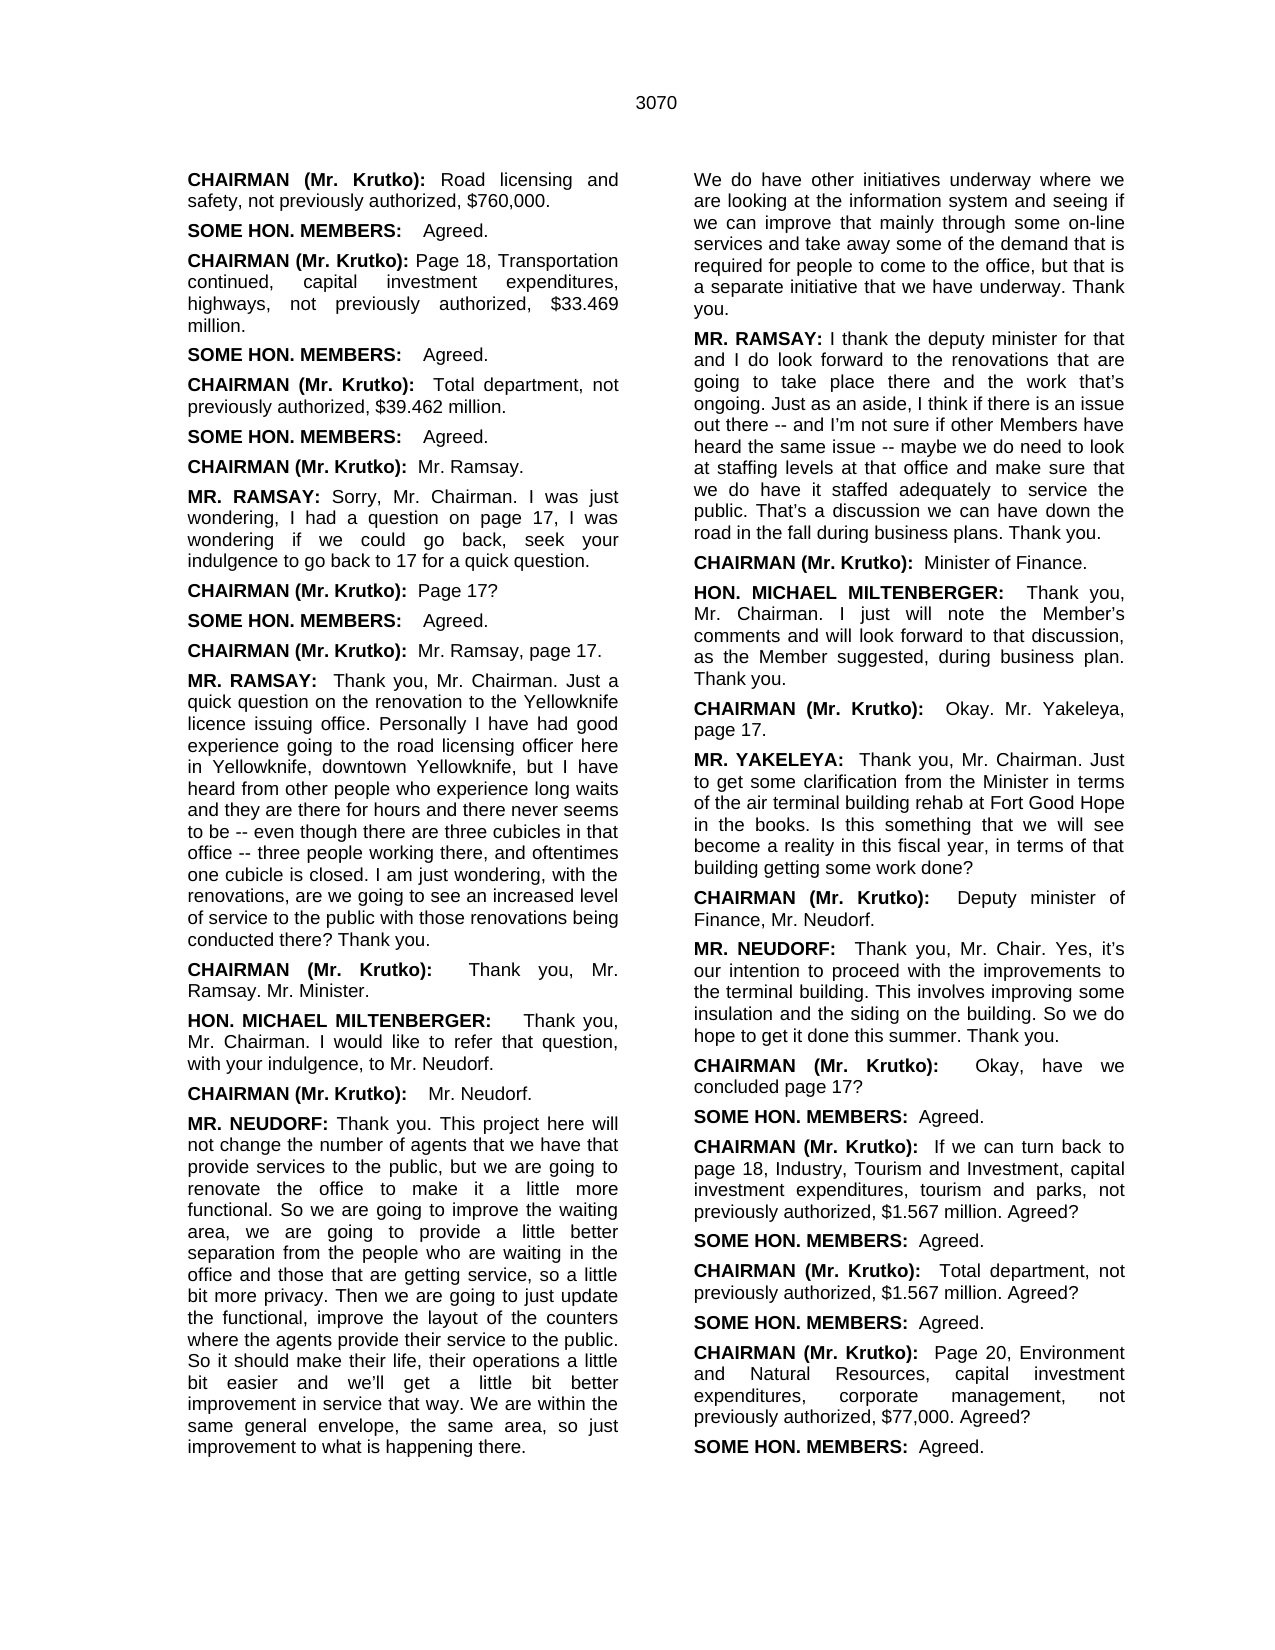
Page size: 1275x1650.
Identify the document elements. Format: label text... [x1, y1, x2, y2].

text We do have other initiatives underway where we are looking at the information system and seeing if we can improve that mainly through some on-line services and take away some of the demand that is required for people to come to the office, but that is a separate initiative that we have underway. Thank you. [694, 168, 1125, 319]
text CHAIRMAN (Mr. Krutko): Mr. Ramsay. [187, 456, 619, 477]
text HON. MICHAEL MILTENBERGER: Thank you, Mr. Chairman. I just will note the Member’s comments and will look forward to that discussion, as the Member suggested, during business plan. Thank you. [694, 581, 1125, 689]
text CHAIRMAN (Mr. Krutko): Road licensing and safety, not previously authorized, $760,000. [187, 168, 619, 211]
text MR. NEUDORF: Thank you, Mr. Chair. Yes, it’s our intention to proceed with the improvements to the terminal building. This involves improving some insulation and the siding on the building. So we do hope to get it done this summer. Thank you. [694, 938, 1125, 1046]
text MR. YAKELEYA: Thank you, Mr. Chairman. Just to get some clarification from the Minister in terms of the air terminal building rehab at Fort Good Hope in the books. Is this something that we will see become a reality in this fiscal year, in terms of that building getting some work done? [694, 749, 1125, 878]
text SOME HON. MEMBERS: Agreed. [694, 1312, 1125, 1333]
text SOME HON. MEMBERS: Agreed. [694, 1436, 1125, 1458]
text CHAIRMAN (Mr. Krutko): Mr. Neudorf. [187, 1083, 619, 1104]
text SOME HON. MEMBERS: Agreed. [187, 344, 619, 366]
text SOME HON. MEMBERS: Agreed. [187, 220, 619, 241]
text SOME HON. MEMBERS: Agreed. [187, 426, 619, 447]
text MR. RAMSAY: I thank the deputy minister for that and I do look forward to the renovations that are going to take place there and the work that’s ongoing. Just as an aside, I think if there is an issue out there -- and I’m not sure if other Members have heard the same issue -- maybe we do need to look at staffing levels at that office and make sure that we do have it staffed adequately to service the public. That’s a discussion we can have down the road in the fall during business plans. Thank you. [694, 328, 1125, 543]
text CHAIRMAN (Mr. Krutko): Mr. Ramsay, page 17. [187, 640, 619, 661]
text MR. NEUDORF: Thank you. This project here will not change the number of agents that we have that provide services to the public, but we are going to renovate the office to make it a little more functional. So we are going to improve the waiting area, we are going to provide a little better separation from the people who are waiting in the office and those that are getting service, so a little bit more privacy. Then we are going to just update the functional, improve the layout of the counters where the agents provide their service to the public. So it should make their life, their operations a little bit easier and we’ll get a little bit better improvement in service that way. We are within the same general envelope, the same area, so just improvement to what is happening there. [187, 1113, 619, 1458]
text MR. RAMSAY: Thank you, Mr. Chairman. Just a quick question on the renovation to the Yellowknife licence issuing office. Personally I have had good experience going to the road licensing officer here in Yellowknife, downtown Yellowknife, but I have heard from other people who experience long waits and they are there for hours and there never seems to be -- even though there are three cubicles in that office -- three people working there, and oftentimes one cubicle is closed. I am just wondering, with the renovations, are we going to see an increased level of service to the public with those renovations being conducted there? Thank you. [187, 670, 619, 950]
text SOME HON. MEMBERS: Agreed. [694, 1106, 1125, 1127]
text CHAIRMAN (Mr. Krutko): Page 20, Environment and Natural Resources, capital investment expenditures, corporate management, not previously authorized, $77,000. Agreed? [694, 1342, 1125, 1428]
text CHAIRMAN (Mr. Krutko): Thank you, Mr. Ramsay. Mr. Minister. [187, 958, 619, 1001]
text CHAIRMAN (Mr. Krutko): Minister of Finance. [694, 552, 1125, 573]
text SOME HON. MEMBERS: Agreed. [187, 610, 619, 631]
text CHAIRMAN (Mr. Krutko): Deputy minister of Finance, Mr. Neudorf. [694, 887, 1125, 930]
text CHAIRMAN (Mr. Krutko): Total department, not previously authorized, $39.462 million. [187, 374, 619, 417]
text CHAIRMAN (Mr. Krutko): If we can turn back to page 18, Industry, Tourism and Investment, capital investment expenditures, tourism and parks, not previously authorized, $1.567 million. Agreed? [694, 1136, 1125, 1222]
text MR. RAMSAY: Sorry, Mr. Chairman. I was just wondering, I had a question on page 17, I was wondering if we could go back, seek your indulgence to go back to 17 for a quick question. [187, 485, 619, 572]
text HON. MICHAEL MILTENBERGER: Thank you, Mr. Chairman. I would like to refer that question, with your indulgence, to Mr. Neudorf. [187, 1010, 619, 1074]
text SOME HON. MEMBERS: Agreed. [694, 1230, 1125, 1252]
text CHAIRMAN (Mr. Krutko): Page 18, Transportation continued, capital investment expenditures, highways, not previously authorized, $33.469 million. [187, 250, 619, 336]
text CHAIRMAN (Mr. Krutko): Total department, not previously authorized, $1.567 million. Agreed? [694, 1260, 1125, 1303]
text CHAIRMAN (Mr. Krutko): Okay. Mr. Yakeleya, page 17. [694, 698, 1125, 741]
text CHAIRMAN (Mr. Krutko): Page 17? [187, 580, 619, 602]
text CHAIRMAN (Mr. Krutko): Okay, have we concluded page 17? [694, 1054, 1125, 1097]
